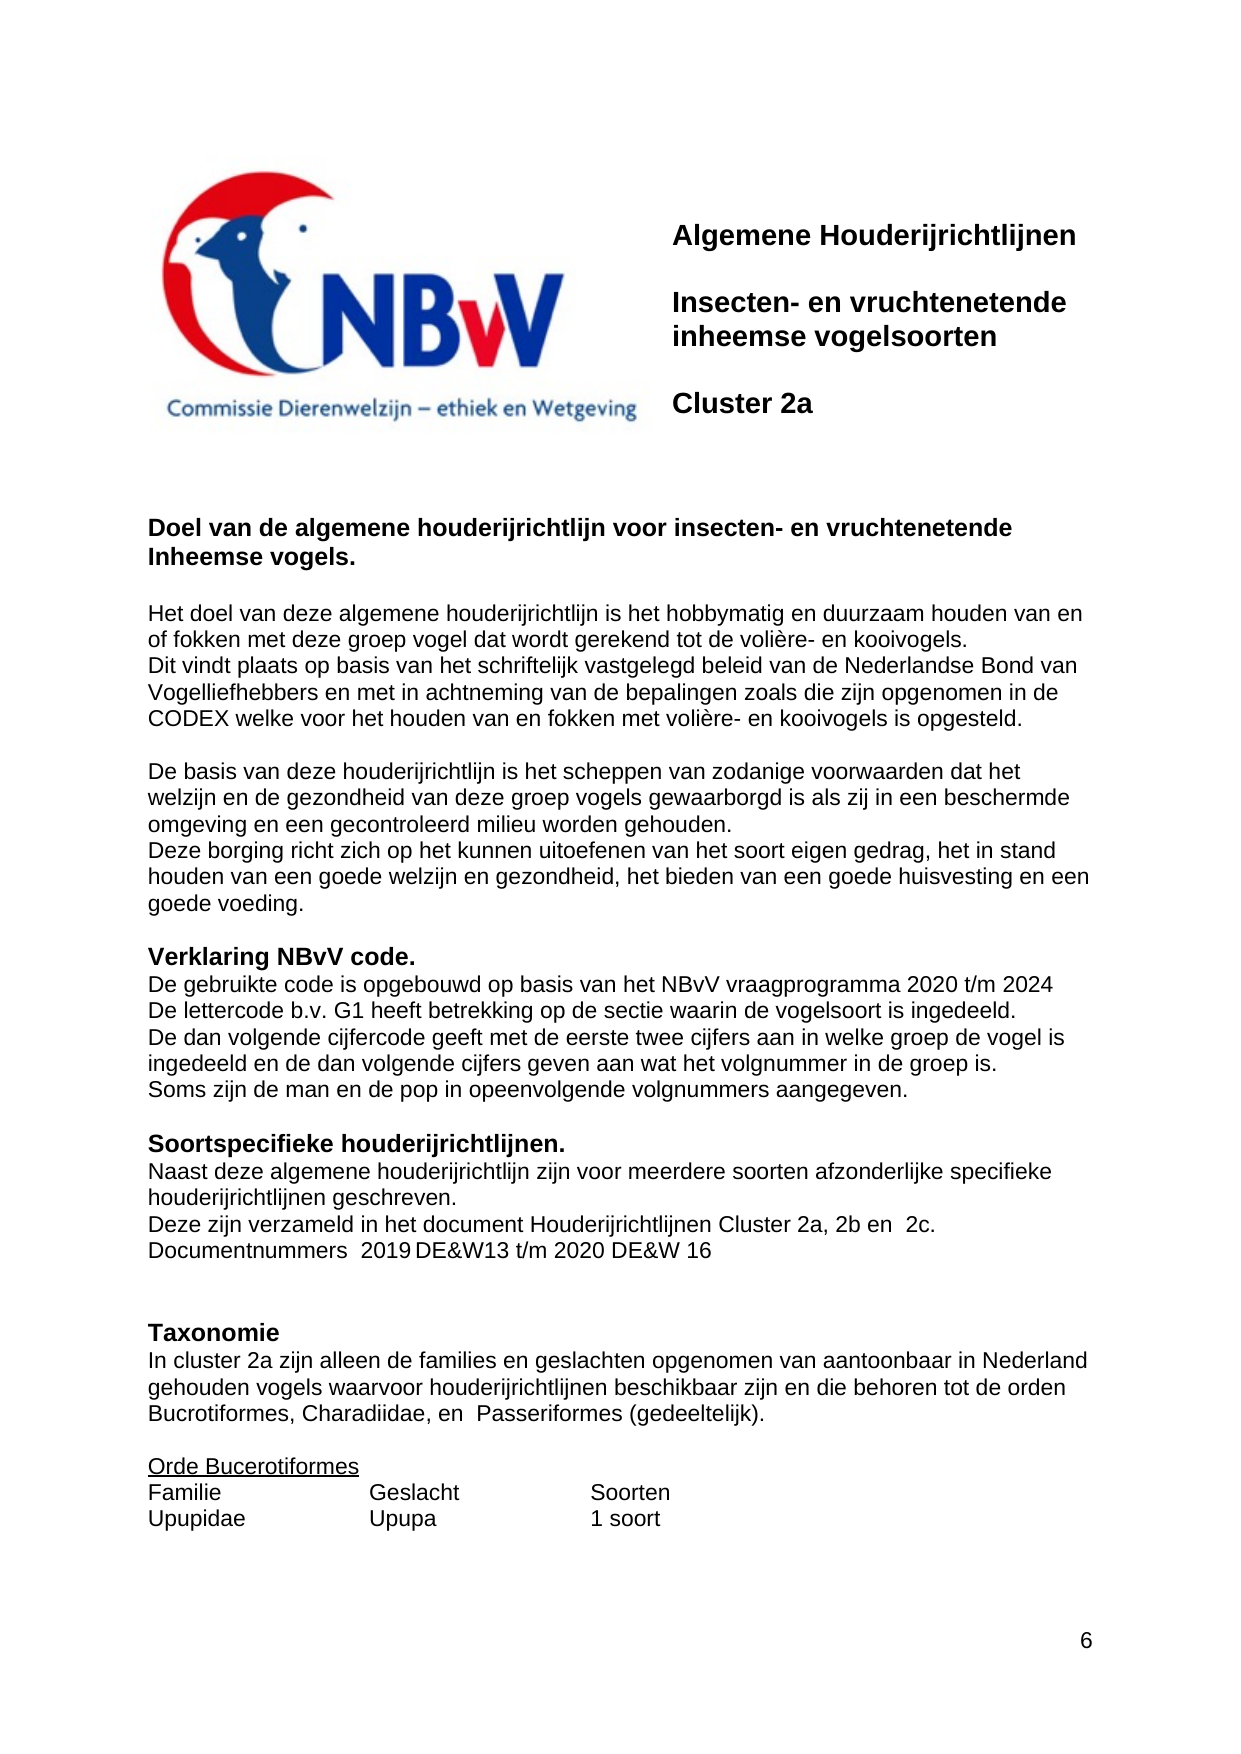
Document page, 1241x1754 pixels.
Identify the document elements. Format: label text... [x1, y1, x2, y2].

text inheemse vogelsoorten [654, 319, 1093, 352]
text Insecten- en vruchtenetende [654, 285, 1093, 319]
text Deze zijn verzameld in het document Houderijrichtlijnen Cluster 2a, 2b en 2c. [148, 1211, 1093, 1237]
text Soortspecifieke houderijrichtlijnen. [148, 1129, 1093, 1158]
text Soms zijn de man en de pop in opeenvolgende volgnummers aangegeven. [148, 1076, 1093, 1103]
text Doel van de algemene houderijrichtlijn voor insecten- en vruchtenetende [148, 513, 1093, 542]
text Upupidae Upupa 1 soort [148, 1505, 1093, 1532]
text Verklaring NBvV code. [148, 942, 1093, 971]
text Taxonomie [148, 1318, 1093, 1347]
text Orde Bucerotiformes [148, 1453, 1093, 1479]
text Documentnummers 2019 DE&W13 t/m 2020 DE&W 16 [148, 1237, 1093, 1263]
text De lettercode b.v. G1 heeft betrekking op de sectie waarin de vogelsoort is ingedeeld. [148, 997, 1093, 1024]
text Naast deze algemene houderijrichtlijn zijn voor meerdere soorten afzonderlijke specifieke houderijrichtlijnen geschreven. [148, 1158, 1093, 1211]
text Dit vindt plaats op basis van het schriftelijk vastgelegd beleid van de Nederlandse Bond van Vogelliefhebbers en met in achtneming van de bepalingen zoals die zijn opgenomen in de CODEX welke voor het houden van en fokken met volière- en kooivogels is opgesteld. [148, 652, 1093, 731]
text Cluster 2a [148, 386, 1093, 459]
text Het doel van deze algemene houderijrichtlijn is het hobbymatig en duurzaam houden van en of fokken met deze groep vogel dat wordt gerekend tot de volière- en kooivogels. [148, 600, 1093, 652]
text De dan volgende cijfercode geeft met de eerste twee cijfers aan in welke groep de vogel is ingedeeld en de dan volgende cijfers geven aan wat het volgnummer in de groep is. [148, 1024, 1093, 1076]
text Inheemse vogels. [148, 542, 1093, 571]
text De gebruikte code is opgebouwd op basis van het NBvV vraagprogramma 2020 t/m 2024 [148, 971, 1093, 997]
text Algemene Houderijrichtlijnen [654, 218, 1093, 252]
text Familie Geslacht Soorten [148, 1479, 1093, 1505]
picture [150, 156, 654, 434]
text Deze borging richt zich op het kunnen uitoefenen van het soort eigen gedrag, het in stand houden van een goede welzijn en gezondheid, het bieden van een goede huisvesting en een goede voeding. [148, 837, 1093, 916]
text In cluster 2a zijn alleen de families en geslachten opgenomen van aantoonbaar in Nederland gehouden vogels waarvoor houderijrichtlijnen beschikbaar zijn en die behoren tot de orden Bucrotiformes, Charadiidae, en Passeriformes (gedeeltelijk). [148, 1347, 1093, 1426]
text De basis van deze houderijrichtlijn is het scheppen van zodanige voorwaarden dat het welzijn en de gezondheid van deze groep vogels gewaarborgd is als zij in een beschermde omgeving en een gecontroleerd milieu worden gehouden. [148, 758, 1093, 837]
